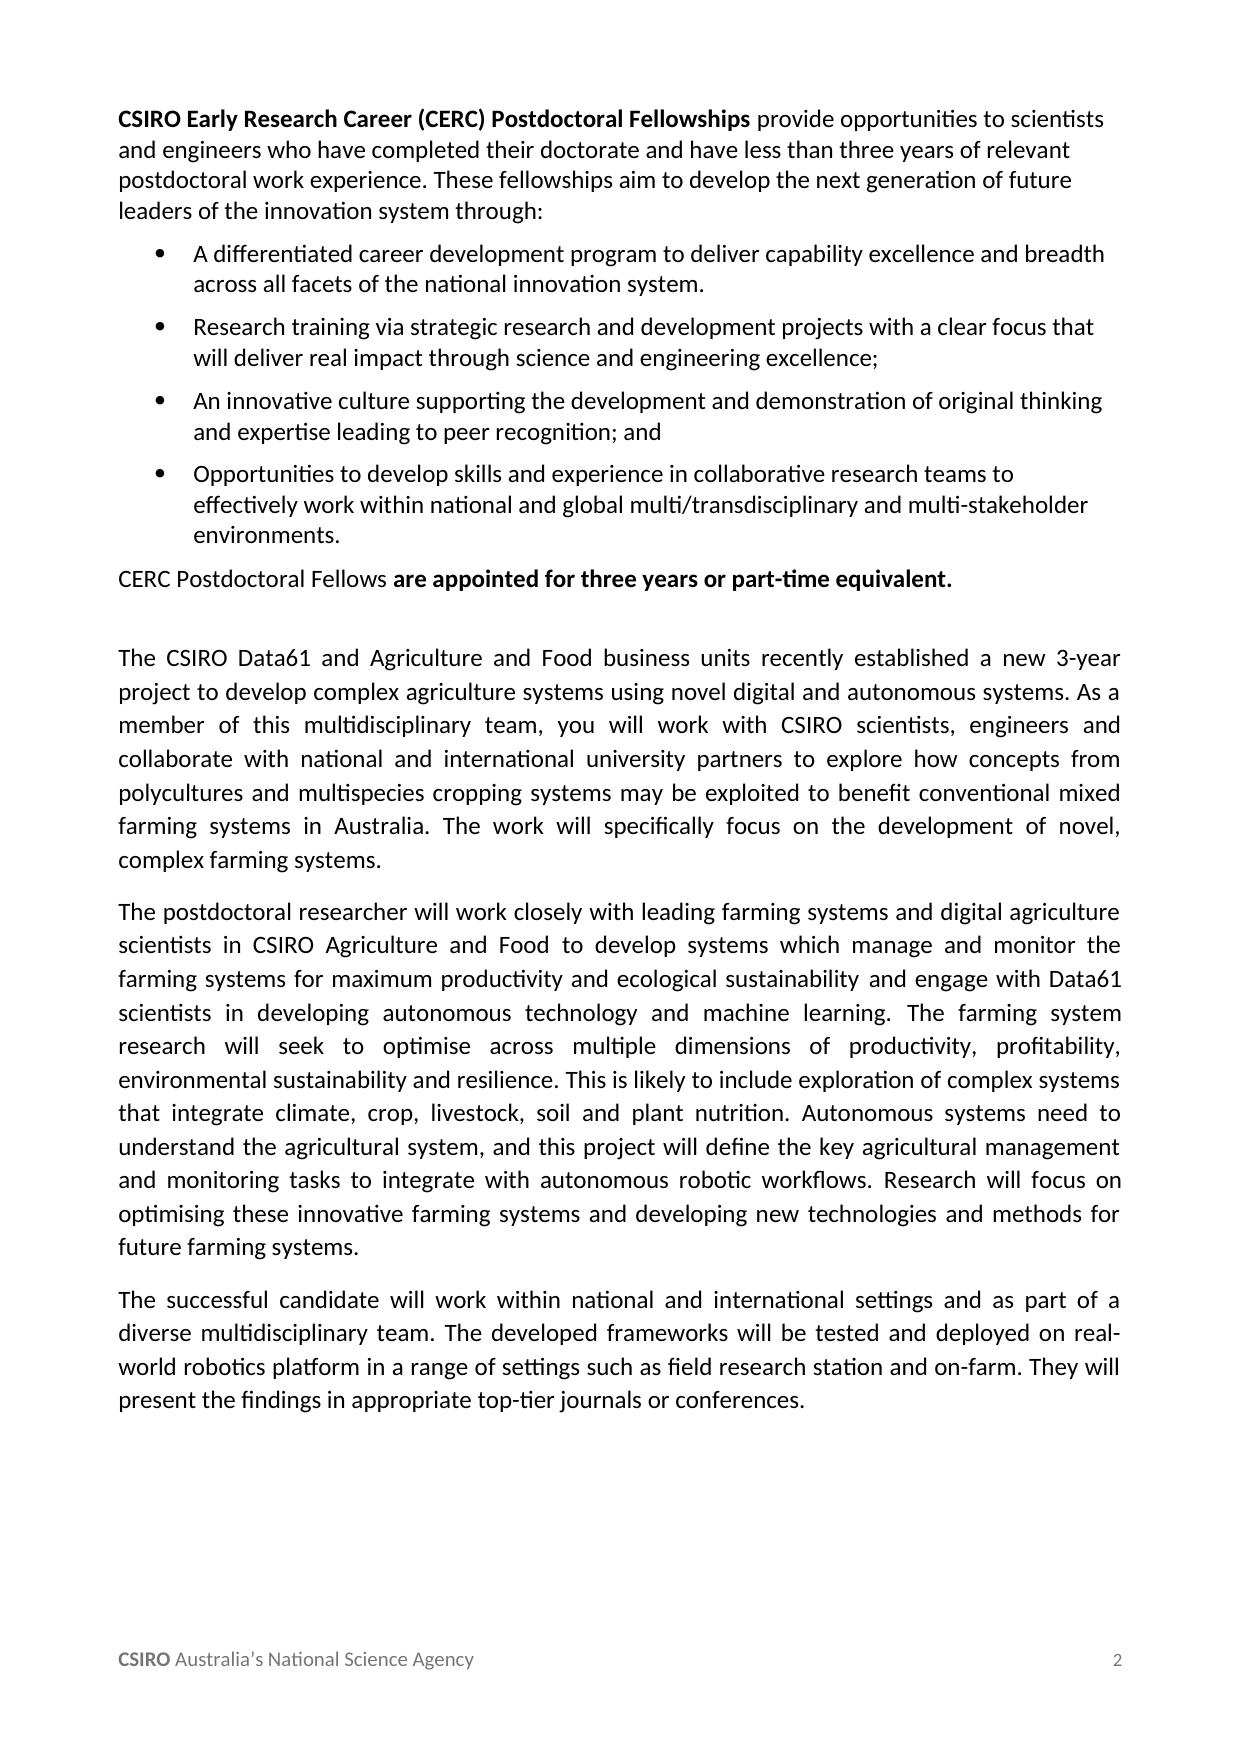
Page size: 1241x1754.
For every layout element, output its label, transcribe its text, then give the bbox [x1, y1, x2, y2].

text The CSIRO Data61 and Agriculture and Food business units recently established a new 3-year project to develop complex agriculture systems using novel digital and autonomous systems. As a member of this multidisciplinary team, you will work with CSIRO scientists, engineers and collaborate with national and international university partners to explore how concepts from polycultures and multispecies cropping systems may be exploited to benefit conventional mixed farming systems in Australia. The work will specifically focus on the development of novel, complex farming systems. [118, 642, 1122, 874]
text CERC Postdoctoral Fellows are appointed for three years or part-time equivalent. [118, 563, 1122, 593]
list Opportunities to develop skills and experience in collaborative research teams to effectively work within national and global multi/transdisciplinary and multi-stakeholder environments. [156, 459, 1122, 550]
list An innovative culture supporting the development and demonstration of original thinking and expertise leading to peer recognition; and [156, 385, 1122, 446]
text The postdoctoral researcher will work closely with leading farming systems and digital agriculture scientists in CSIRO Agriculture and Food to develop systems which manage and monitor the farming systems for maximum productivity and ecological sustainability and engage with Data61 scientists in developing autonomous technology and machine learning. The farming system research will seek to optimise across multiple dimensions of productivity, profitability, environmental sustainability and resilience. This is likely to include exploration of complex systems that integrate climate, crop, livestock, soil and plant nutrition. Autonomous systems need to understand the agricultural system, and this project will define the key agricultural management and monitoring tasks to integrate with autonomous robotic workflows. Research will focus on optimising these innovative farming systems and developing new technologies and methods for future farming systems. [118, 896, 1122, 1262]
text The successful candidate will work within national and international settings and as part of a diverse multidisciplinary team. The developed frameworks will be tested and deployed on real-world robotics platform in a range of settings such as field research station and on-farm. They will present the findings in appropriate top-tier journals or conferences. [118, 1284, 1122, 1415]
list Research training via strategic research and development projects with a clear focus that will deliver real impact through science and engineering excellence; [156, 312, 1122, 373]
list A differentiated career development program to deliver capability excellence and breadth across all facets of the national innovation system. [156, 238, 1122, 299]
text CSIRO Early Research Career (CERC) Postdoctoral Fellowships provide opportunities to scientists and engineers who have completed their doctorate and have less than three years of relevant postdoctoral work experience. These fellowships aim to develop the next generation of future leaders of the innovation system through: [118, 103, 1122, 226]
